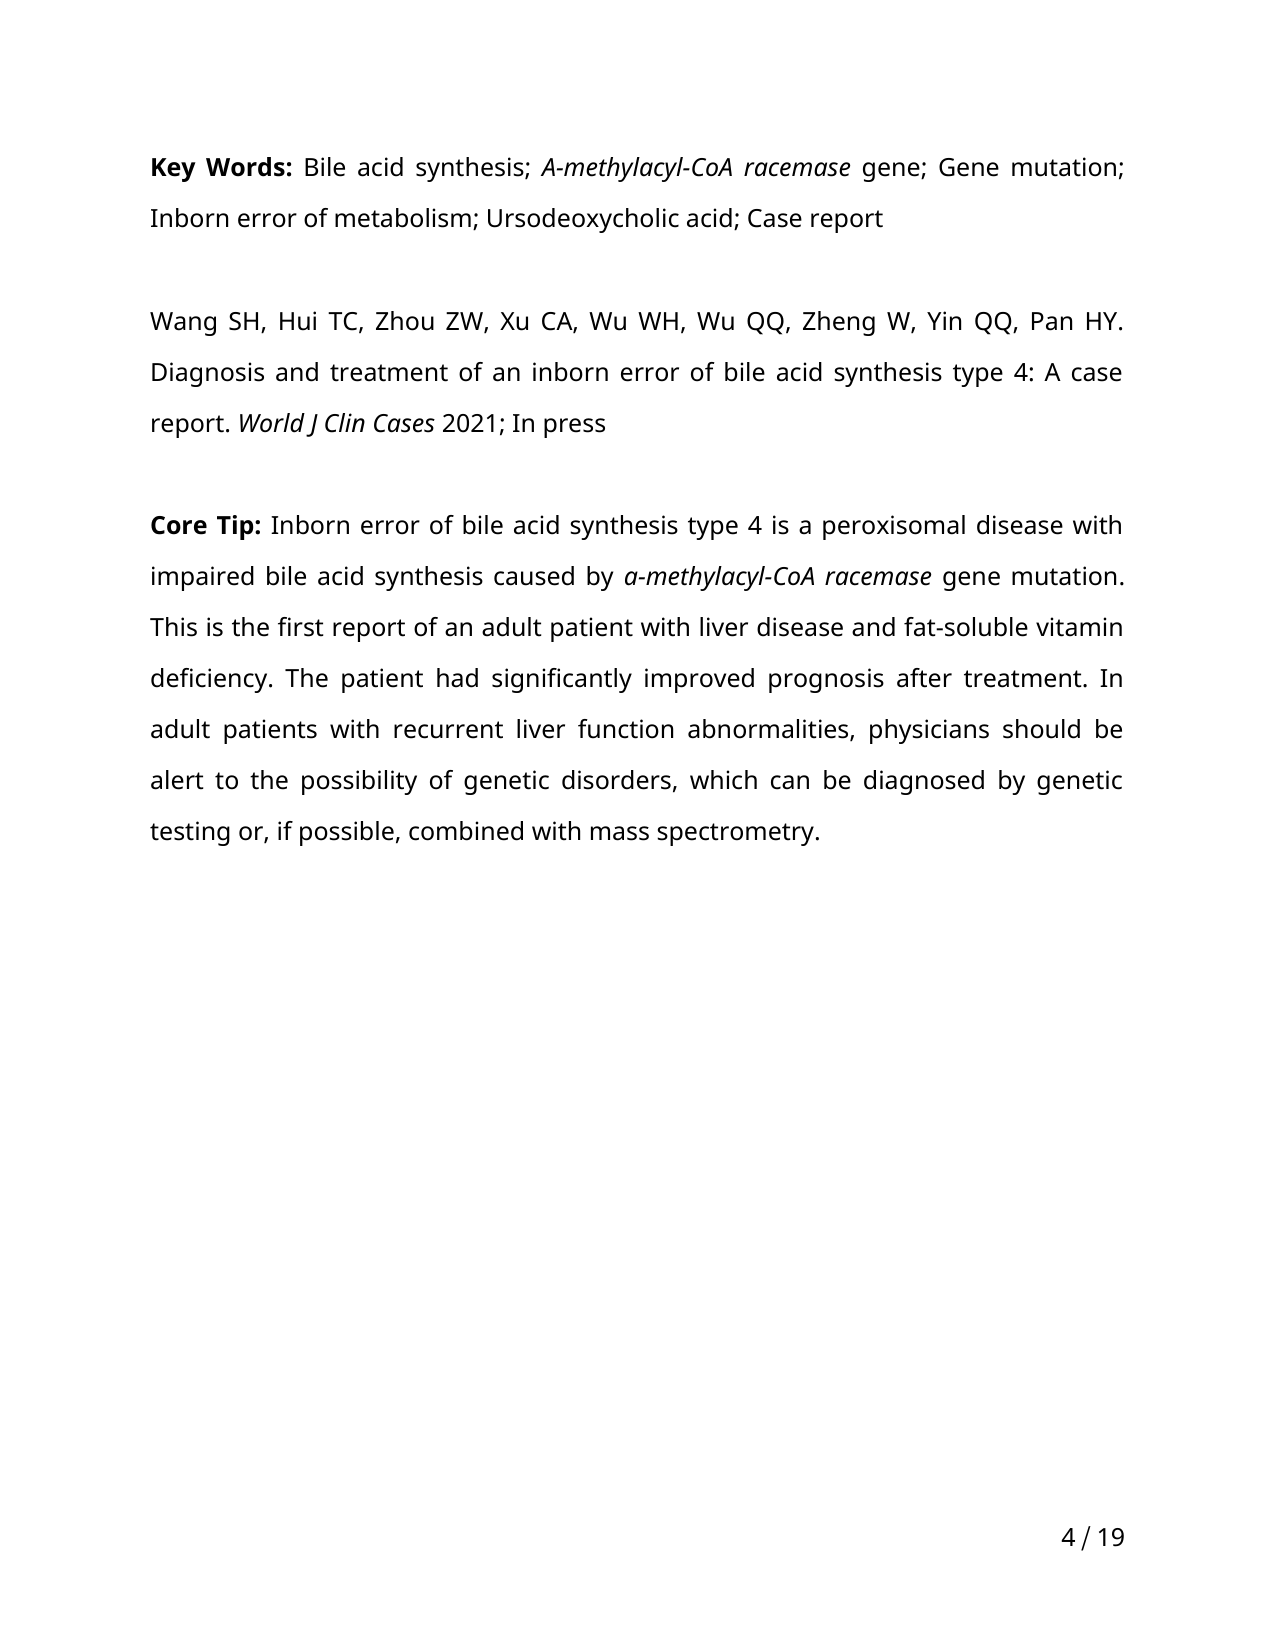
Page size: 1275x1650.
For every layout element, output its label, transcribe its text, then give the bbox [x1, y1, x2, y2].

text Core Tip: Inborn error of bile acid synthesis type 4 is a peroxisomal disease with impaired bile acid synthesis caused by a-methylacyl-CoA racemase gene mutation. This is the first report of an adult patient with liver disease and fat-soluble vitamin deficiency. The patient had significantly improved prognosis after treatment. In adult patients with recurrent liver function abnormalities, physicians should be alert to the possibility of genetic disorders, which can be diagnosed by genetic testing or, if possible, combined with mass spectrometry. [150, 507, 1125, 848]
text Key Words: Bile acid synthesis; A-methylacyl-CoA racemase gene; Gene mutation; Inborn error of metabolism; Ursodeoxycholic acid; Case report [150, 150, 1125, 235]
text Wang SH, Hui TC, Zhou ZW, Xu CA, Wu WH, Wu QQ, Zheng W, Yin QQ, Pan HY. Diagnosis and treatment of an inborn error of bile acid synthesis type 4: A case report. World J Clin Cases 2021; In press [150, 303, 1125, 439]
